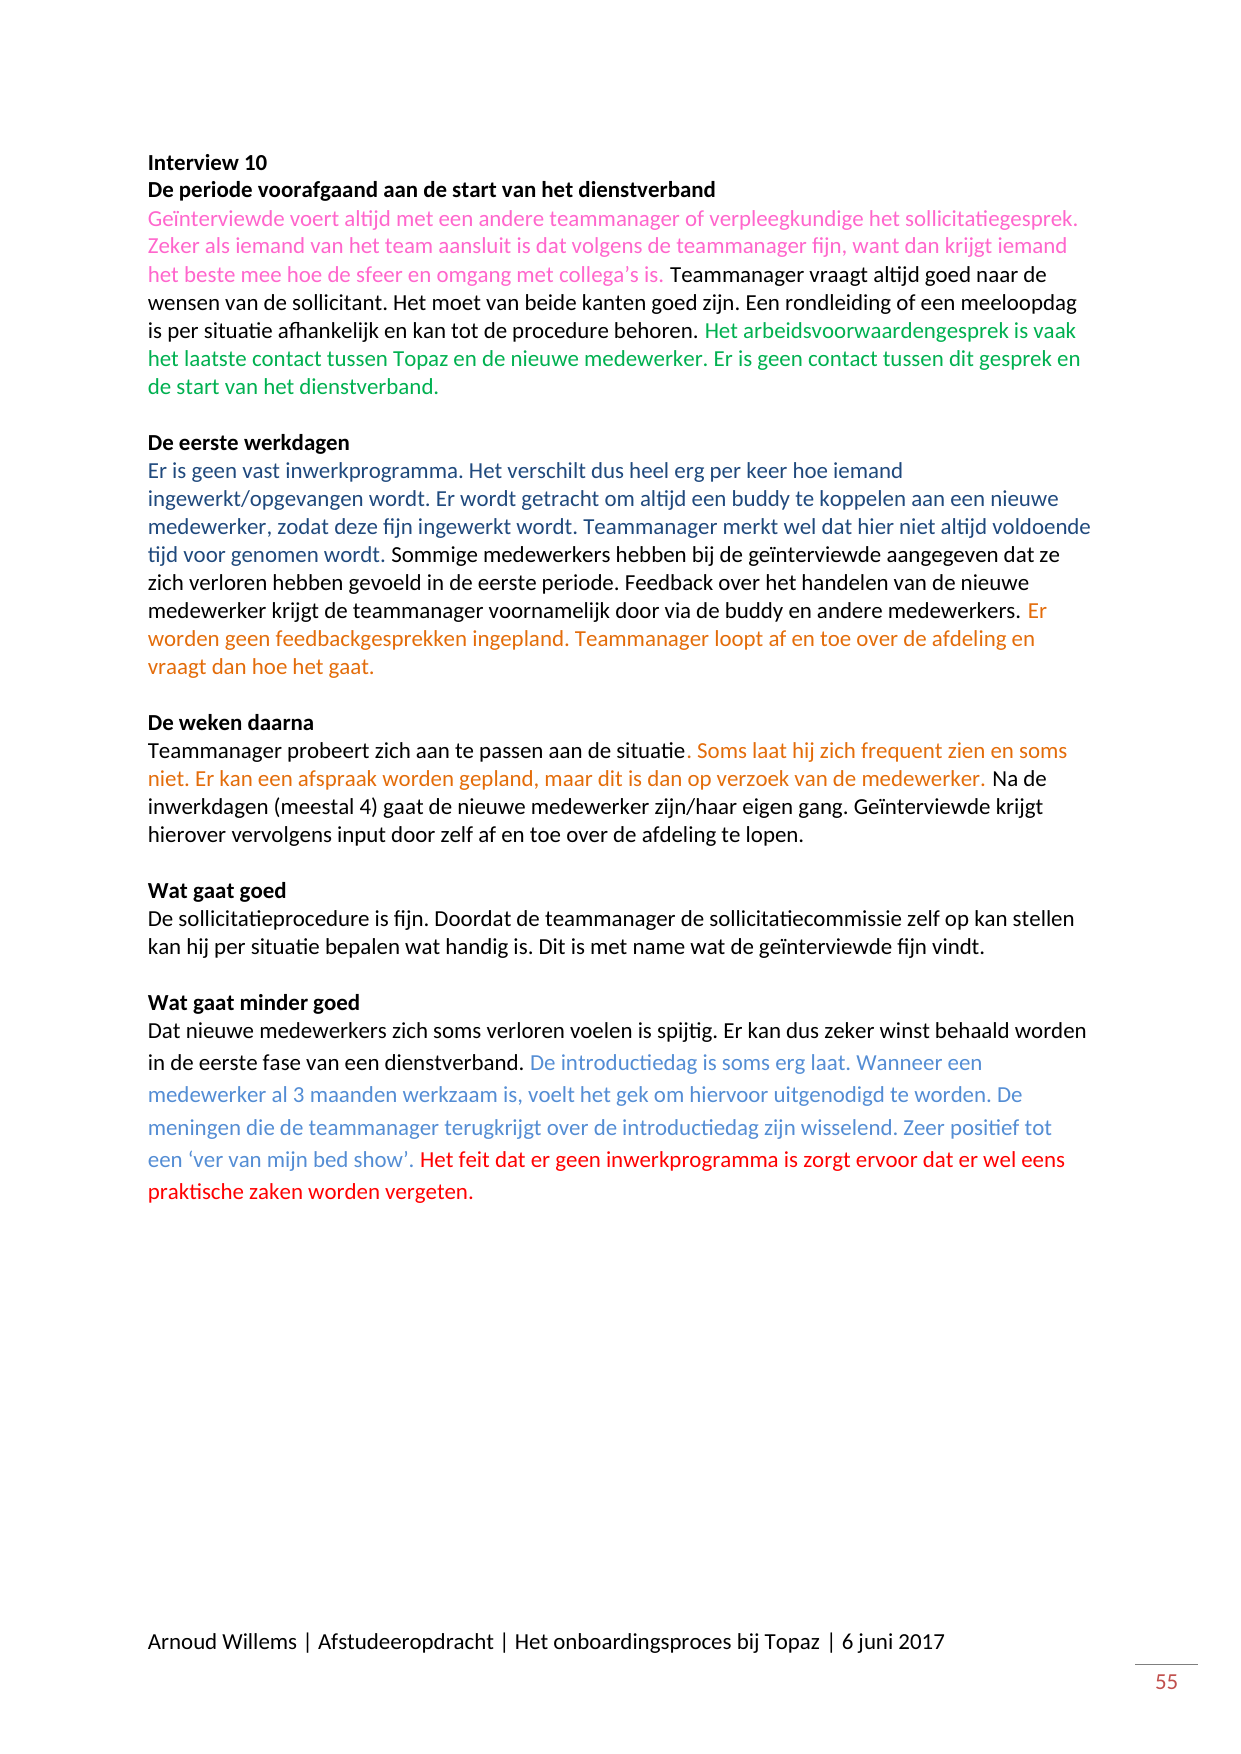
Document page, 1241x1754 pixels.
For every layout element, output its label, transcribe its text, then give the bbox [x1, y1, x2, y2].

text Wat gaat minder goed [148, 988, 1093, 1016]
text Wat gaat goed [148, 876, 1093, 904]
text Geïnterviewde voert altijd met een andere teammanager of verpleegkundige het sollicitatiegesprek. Zeker als iemand van het team aansluit is dat volgens de teammanager fijn, want dan krijgt iemand het beste mee hoe de sfeer en omgang met collega’s is. Teammanager vraagt altijd goed naar de wensen van de sollicitant. Het moet van beide kanten goed zijn. Een rondleiding of een meeloopdag is per situatie afhankelijk en kan tot de procedure behoren. Het arbeidsvoorwaardengesprek is vaak het laatste contact tussen Topaz en de nieuwe medewerker. Er is geen contact tussen dit gesprek en de start van het dienstverband. [148, 204, 1093, 400]
text De eerste werkdagen [148, 428, 1093, 456]
text De sollicitatieprocedure is fijn. Doordat de teammanager de sollicitatiecommissie zelf op kan stellen kan hij per situatie bepalen wat handig is. Dit is met name wat de geïnterviewde fijn vindt. [148, 904, 1093, 960]
text De weken daarna [148, 708, 1093, 736]
text De periode voorafgaand aan de start van het dienstverband [148, 176, 1093, 204]
text Er is geen vast inwerkprogramma. Het verschilt dus heel erg per keer hoe iemand ingewerkt/opgevangen wordt. Er wordt getracht om altijd een buddy te koppelen aan een nieuwe medewerker, zodat deze fijn ingewerkt wordt. Teammanager merkt wel dat hier niet altijd voldoende tijd voor genomen wordt. Sommige medewerkers hebben bij de geïnterviewde aangegeven dat ze zich verloren hebben gevoeld in de eerste periode. Feedback over het handelen van de nieuwe medewerker krijgt de teammanager voornamelijk door via de buddy en andere medewerkers. Er worden geen feedbackgesprekken ingepland. Teammanager loopt af en toe over de afdeling en vraagt dan hoe het gaat. [148, 456, 1093, 680]
text Interview 10 [148, 148, 1093, 176]
text Dat nieuwe medewerkers zich soms verloren voelen is spijtig. Er kan dus zeker winst behaald worden in de eerste fase van een dienstverband. De introductiedag is soms erg laat. Wanneer een medewerker al 3 maanden werkzaam is, voelt het gek om hiervoor uitgenodigd te worden. De meningen die de teammanager terugkrijgt over de introductiedag zijn wisselend. Zeer positief tot een ‘ver van mijn bed show’. Het feit dat er geen inwerkprogramma is zorgt ervoor dat er wel eens praktische zaken worden vergeten. [148, 1016, 1093, 1205]
text Teammanager probeert zich aan te passen aan de situatie. Soms laat hij zich frequent zien en soms niet. Er kan een afspraak worden gepland, maar dit is dan op verzoek van de medewerker. Na de inwerkdagen (meestal 4) gaat de nieuwe medewerker zijn/haar eigen gang. Geïnterviewde krijgt hierover vervolgens input door zelf af en toe over de afdeling te lopen. [148, 736, 1093, 848]
